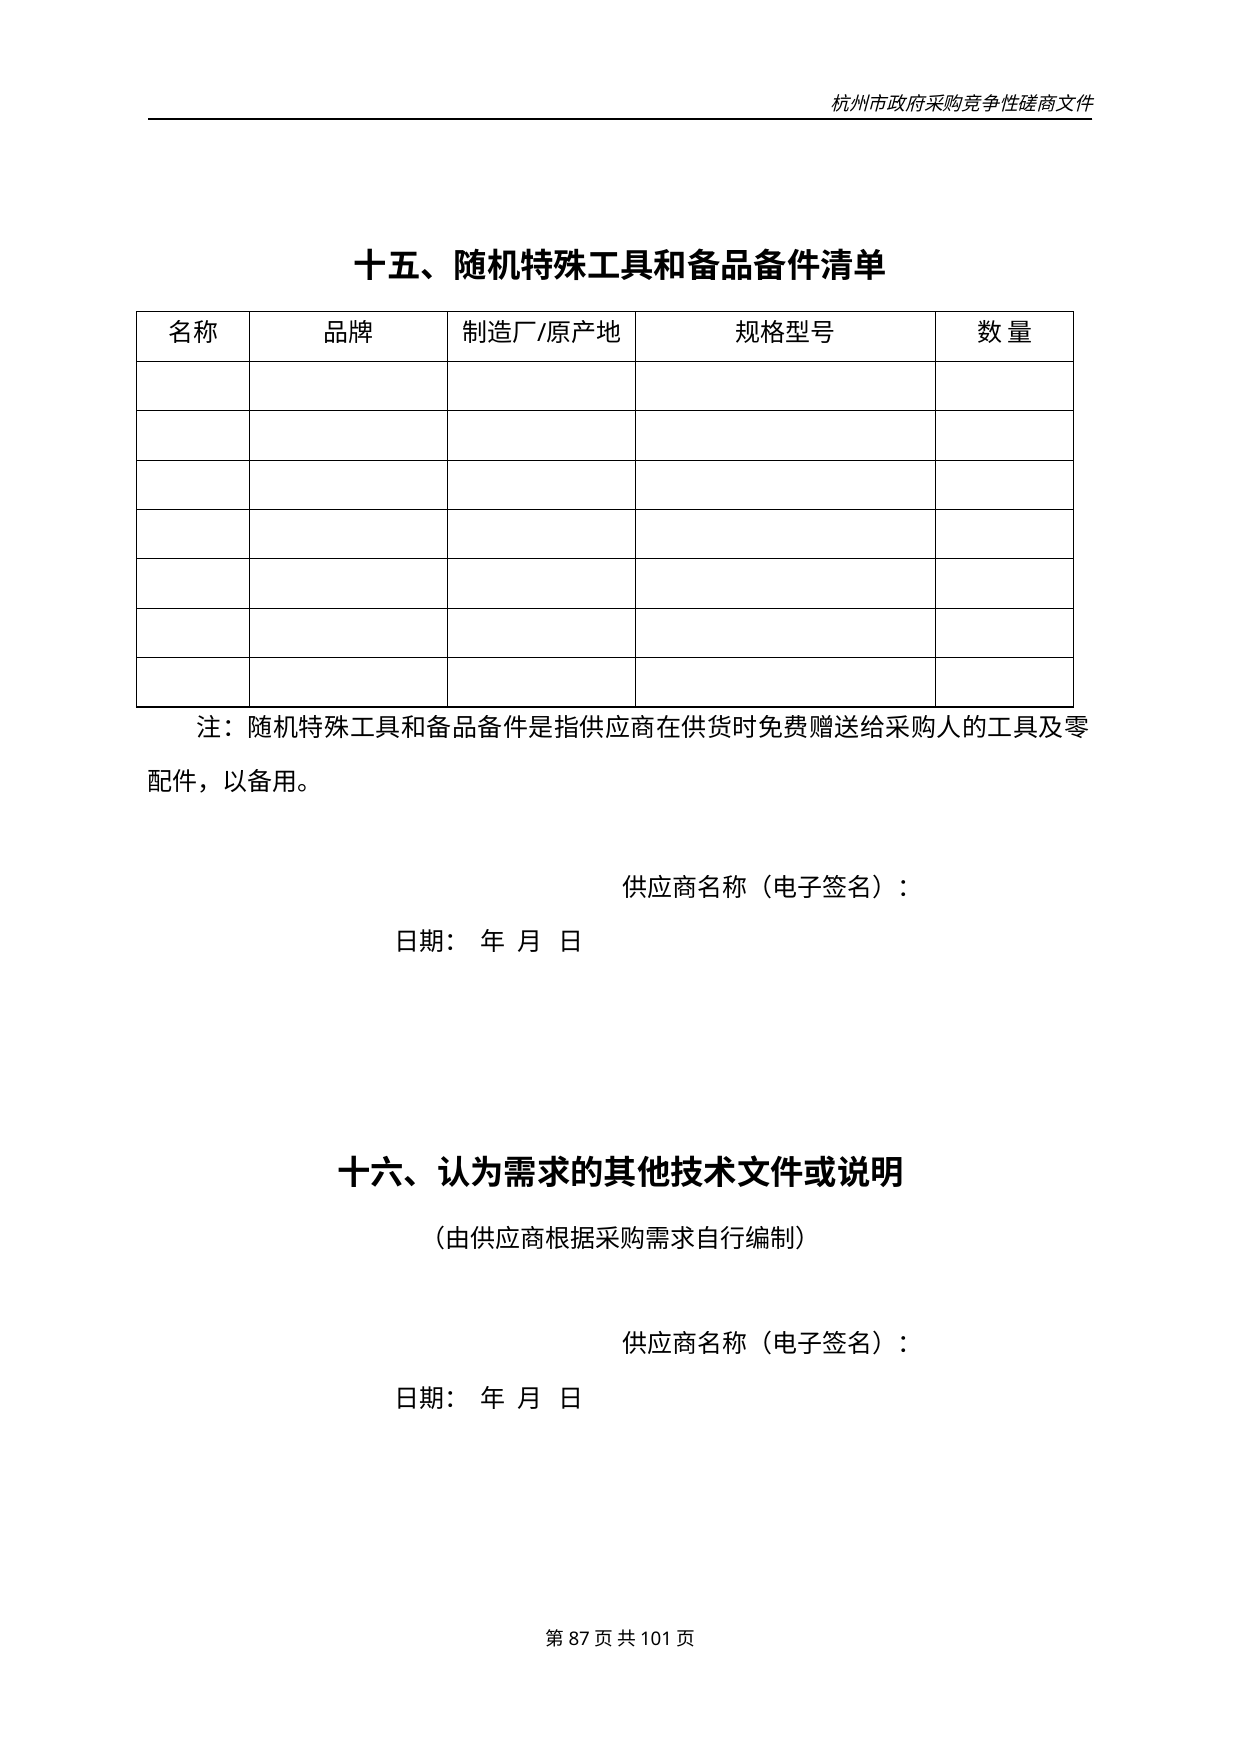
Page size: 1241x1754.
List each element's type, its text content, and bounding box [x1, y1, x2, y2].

table_cell [250, 658, 447, 706]
text 十六、认为需求的其他技术文件或说明 [148, 1146, 1092, 1194]
table_cell [636, 510, 935, 558]
table_cell [936, 461, 1073, 509]
table_cell [936, 510, 1073, 558]
text 注：随机特殊工具和备品备件是指供应商在供货时免费赠送给采购人的工具及零配件，以备用。 [148, 707, 1092, 798]
table_cell [250, 510, 447, 558]
table_cell [448, 609, 635, 657]
table_header 名称 [137, 312, 249, 361]
table_cell [137, 411, 249, 459]
table_header 数 量 [936, 312, 1073, 361]
table_cell [448, 461, 635, 509]
text 日期： 年 月 日 [148, 922, 1092, 958]
table_cell [936, 362, 1073, 410]
table_cell [448, 362, 635, 410]
table_header 规格型号 [636, 312, 935, 361]
table_cell [448, 510, 635, 558]
table_header 品牌 [250, 312, 447, 361]
table_cell [137, 510, 249, 558]
table_cell [448, 411, 635, 459]
table_cell [250, 609, 447, 657]
table_cell [137, 559, 249, 608]
table_cell [636, 658, 935, 706]
table_cell [636, 559, 935, 608]
table_cell [137, 461, 249, 509]
table_cell [137, 362, 249, 410]
text 供应商名称（电子签名）： [148, 867, 1092, 903]
table_cell [137, 609, 249, 657]
text （由供应商根据采购需求自行编制） [148, 1218, 1092, 1255]
table_cell [448, 559, 635, 608]
table_cell [936, 411, 1073, 459]
table_cell [250, 411, 447, 459]
table_cell [936, 658, 1073, 706]
table_cell [936, 609, 1073, 657]
table_cell [636, 362, 935, 410]
table_cell [250, 362, 447, 410]
table_cell [636, 411, 935, 459]
table_cell [936, 559, 1073, 608]
table_cell [636, 461, 935, 509]
text 供应商名称（电子签名）： [148, 1324, 1092, 1360]
text 十五、随机特殊工具和备品备件清单 [148, 239, 1092, 287]
table_cell [448, 658, 635, 706]
table_header 制造厂/原产地 [448, 312, 635, 361]
text 日期： 年 月 日 [148, 1378, 1092, 1414]
table_cell [137, 658, 249, 706]
table_cell [250, 461, 447, 509]
table_cell [636, 609, 935, 657]
table_cell [250, 559, 447, 608]
